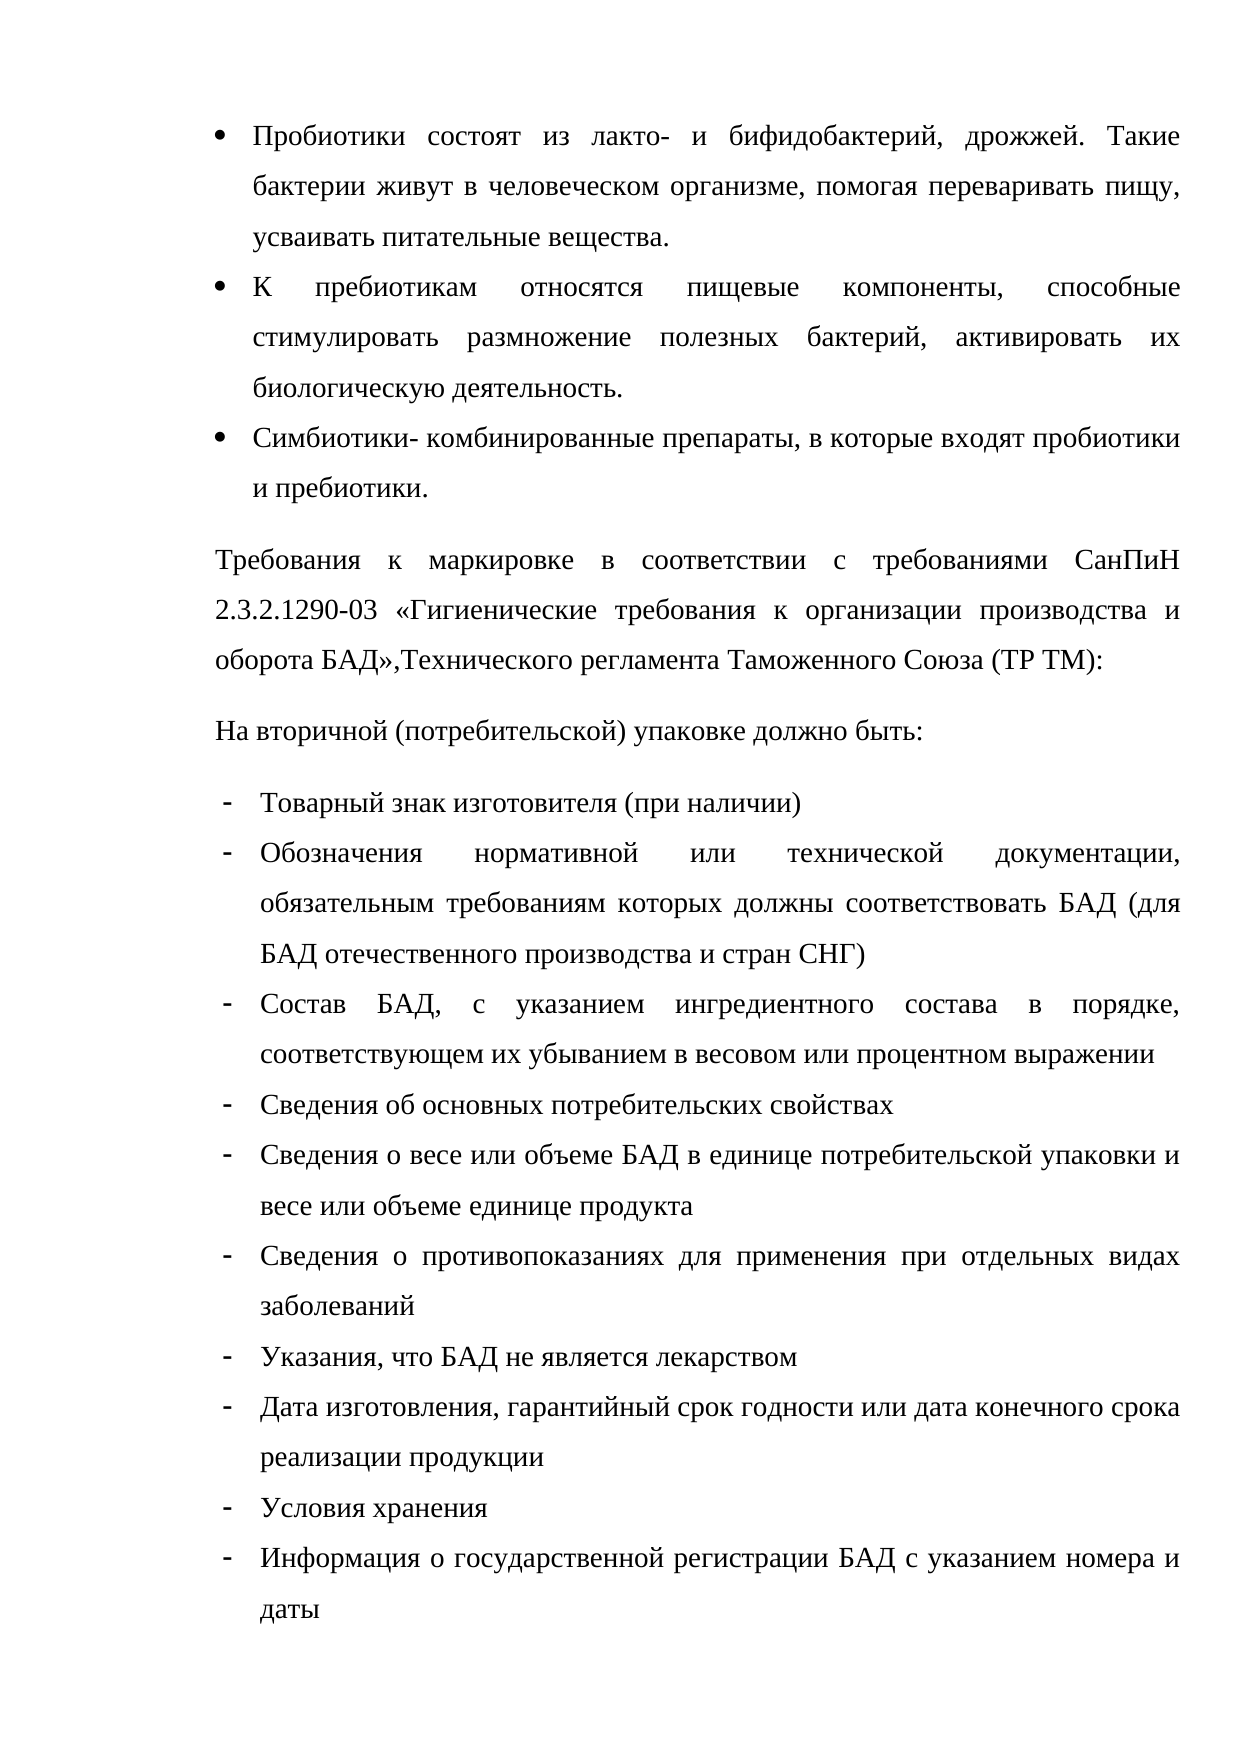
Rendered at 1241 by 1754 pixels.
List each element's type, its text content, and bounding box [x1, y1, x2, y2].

list Товарный знак изготовителя (при наличии) [222, 785, 1181, 818]
list К пребиотикам относятся пищевые компоненты, способные стимулировать размножение полезных бактерий, активировать их биологическую деятельность. [215, 269, 1181, 403]
text На вторичной (потребительской) упаковке должно быть: [215, 713, 1181, 747]
list Информация о государственной регистрации БАД с указанием номера и даты [222, 1540, 1181, 1624]
list Сведения об основных потребительских свойствах [222, 1087, 1181, 1121]
list Пробиотики состоят из лакто- и бифидобактерий, дрожжей. Такие бактерии живут в человеческом организме, помогая переваривать пищу, усваивать питательные вещества. [215, 118, 1181, 252]
list Обозначения нормативной или технической документации, обязательным требованиям которых должны соответствовать БАД (для БАД отечественного производства и стран СНГ) [222, 835, 1181, 969]
list Сведения о противопоказаниях для применения при отдельных видах заболеваний [222, 1238, 1181, 1322]
list Симбиотики- комбинированные препараты, в которые входят пробиотики и пребиотики. [215, 420, 1181, 504]
text Требования к маркировке в соответствии с требованиями СанПиН 2.3.2.1290-03 «Гигиенические требования к организации производства и оборота БАД»,Технического регламента Таможенного Союза (ТР ТМ): [215, 542, 1181, 676]
list Указания, что БАД не является лекарством [222, 1339, 1181, 1372]
list Сведения о весе или объеме БАД в единице потребительской упаковки и весе или объеме единице продукта [222, 1137, 1181, 1221]
list Состав БАД, с указанием ингредиентного состава в порядке, соответствующем их убыванием в весовом или процентном выражении [222, 986, 1181, 1070]
list Дата изготовления, гарантийный срок годности или дата конечного срока реализации продукции [222, 1389, 1181, 1473]
list Условия хранения [222, 1490, 1181, 1523]
